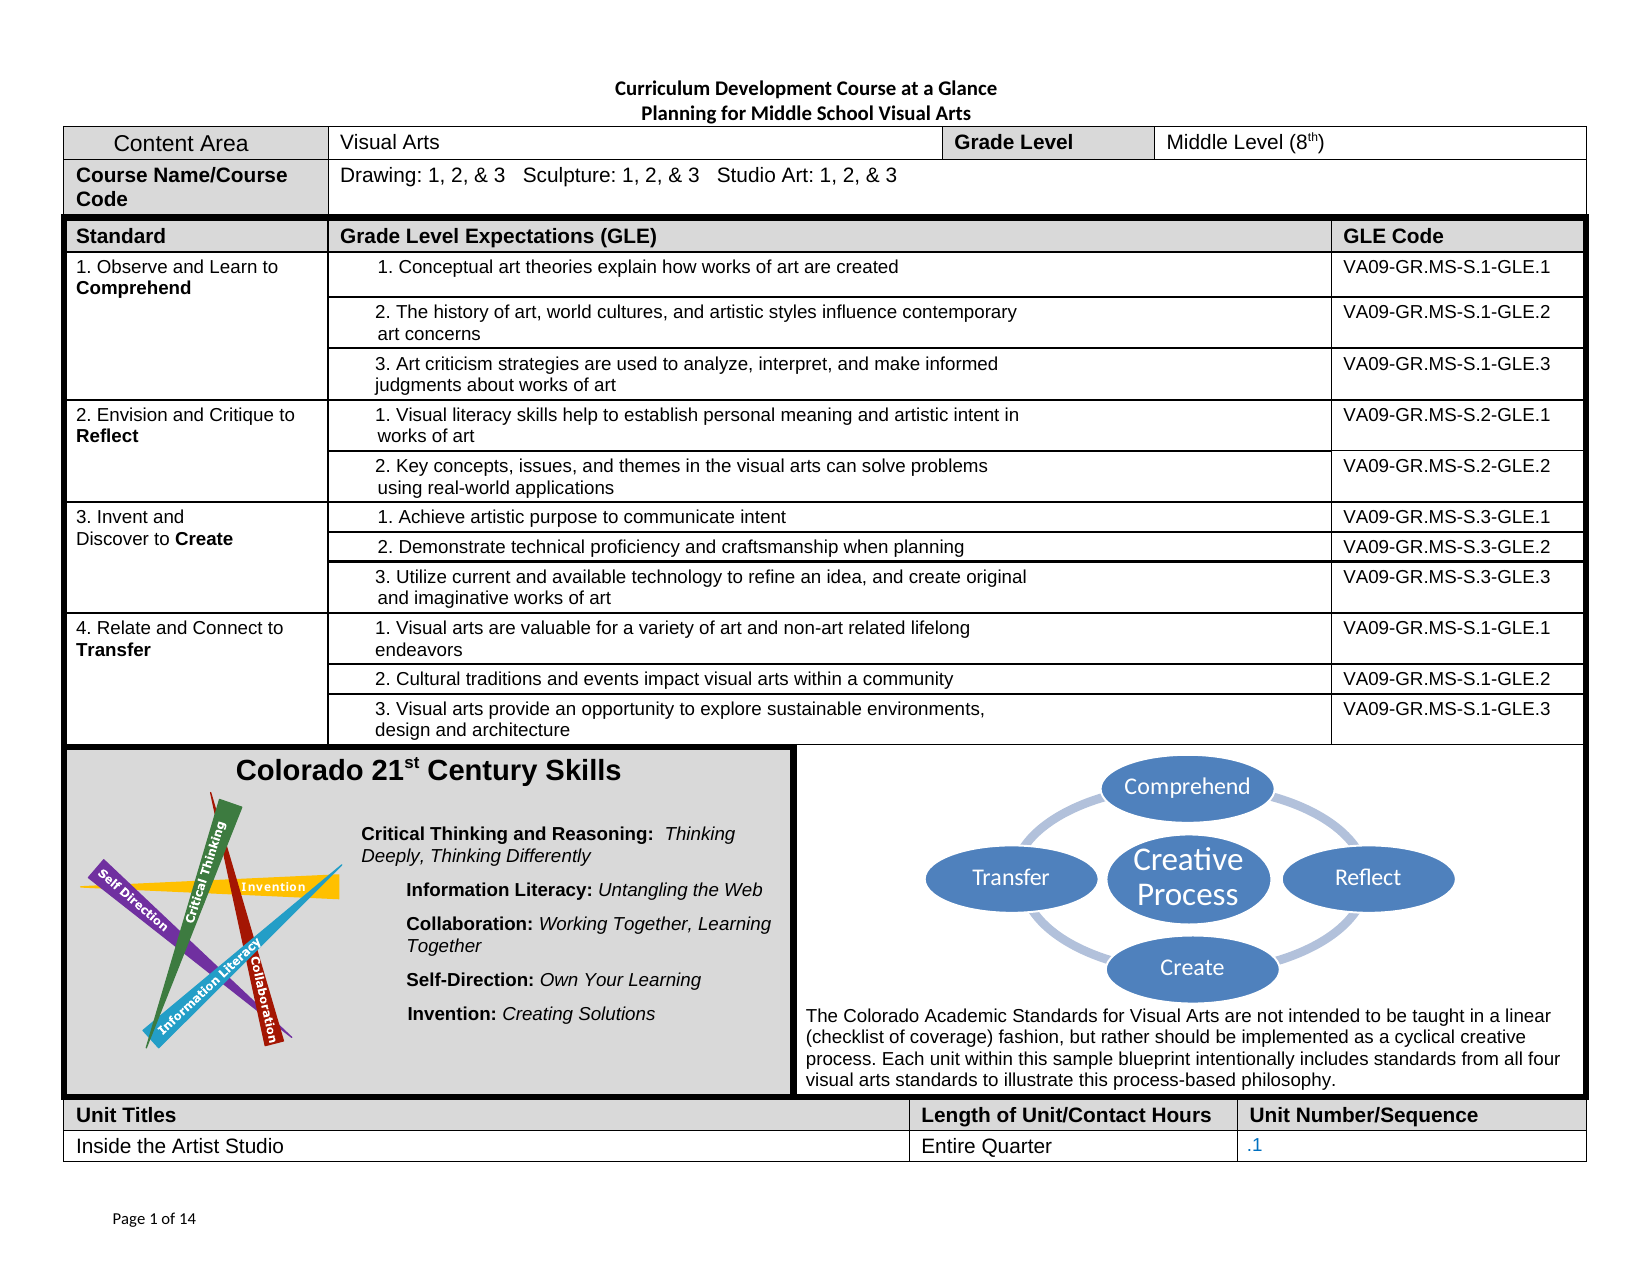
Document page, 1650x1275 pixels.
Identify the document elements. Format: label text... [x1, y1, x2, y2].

table_cell Drawing: 1, 2, & 3 Sculpture: 1, 2, & 3 Studio Art: 1, 2, & 3 [329, 160, 1586, 214]
table_cell Standard [67, 221, 327, 251]
table_cell 3. Visual arts provide an opportunity to explore sustainable environments, design and architecture [329, 695, 1331, 744]
table_cell 2. The history of art, world cultures, and artistic styles influence contemporary art concerns [329, 298, 1331, 347]
table_cell VA09-GR.MS-S.3-GLE.1 [1332, 503, 1583, 531]
table_cell 2. Key concepts, issues, and themes in the visual arts can solve problems using real-world applications [329, 452, 1331, 501]
table_cell GLE Code [1332, 221, 1583, 251]
table_cell Entire Quarter [910, 1131, 1237, 1161]
table_header Content Area [64, 127, 328, 159]
table_cell VA09-GR.MS-S.3-GLE.2 [1332, 533, 1583, 560]
table_header Grade Level [943, 127, 1154, 159]
table_cell 3. Art criticism strategies are used to analyze, interpret, and make informed judgments about works of art [329, 349, 1331, 398]
table_cell VA09-GR.MS-S.1-GLE.2 [1332, 665, 1583, 693]
table_cell 4. Relate and Connect to Transfer [67, 614, 327, 744]
table_cell VA09-GR.MS-S.2-GLE.2 [1332, 451, 1583, 501]
table_cell VA09-GR.MS-S.1-GLE.1 [1332, 614, 1583, 663]
table_cell 2. Envision and Critique to Reflect [67, 401, 327, 501]
table_cell Colorado 21st Century Skills Critical Thinking and Reasoning: Thinking Deeply, Thinking Differently Information Literacy: Untangling the Web Collaboration: Working Together, Learning Together Self-Direction: Own Your Learning Invention: Creating Solutions [67, 750, 790, 1094]
table_cell VA09-GR.MS-S.1-GLE.2 [1332, 298, 1583, 347]
table_cell 3. Utilize current and available technology to refine an idea, and create original and imaginative works of art [329, 563, 1331, 612]
table_cell Course Name/Course Code [64, 160, 328, 214]
table_cell 2. Cultural traditions and events impact visual arts within a community [329, 665, 1331, 693]
table_cell VA09-GR.MS-S.1-GLE.1 [1332, 253, 1583, 296]
table_cell Grade Level Expectations (GLE) [329, 221, 1331, 251]
table_header Visual Arts [329, 127, 942, 159]
table_cell 1. Conceptual art theories explain how works of art are created [329, 253, 1331, 296]
table_cell Unit Number/Sequence [1238, 1100, 1586, 1130]
table_cell Length of Unit/Contact Hours [910, 1100, 1237, 1130]
table_cell VA09-GR.MS-S.3-GLE.3 [1332, 563, 1583, 612]
table_cell .1 [1238, 1131, 1586, 1161]
table_cell VA09-GR.MS-S.1-GLE.3 [1332, 349, 1583, 398]
table_cell The Colorado Academic Standards for Visual Arts are not intended to be taught in a linear (checklist of coverage) fashion, but rather should be implemented as a cyclical creative process. Each unit within this sample blueprint intentionally includes standards from all four visual arts standards to illustrate this process-based philosophy. [797, 745, 1583, 1094]
table_cell 3. Invent and Discover to Create [67, 503, 327, 612]
table_cell 1. Observe and Learn to Comprehend [67, 253, 327, 398]
table_header Middle Level (8th) [1155, 127, 1586, 159]
table_cell 1. Achieve artistic purpose to communicate intent [329, 503, 1331, 531]
table_cell VA09-GR.MS-S.1-GLE.3 [1332, 695, 1583, 744]
table_cell 2. Demonstrate technical proficiency and craftsmanship when planning [329, 533, 1331, 560]
table_cell VA09-GR.MS-S.2-GLE.1 [1332, 401, 1583, 450]
table_cell Inside the Artist Studio [64, 1131, 909, 1161]
table_cell Unit Titles [64, 1100, 909, 1130]
table_cell 1. Visual arts are valuable for a variety of art and non-art related lifelong endeavors [329, 614, 1331, 663]
table_cell 1. Visual literacy skills help to establish personal meaning and artistic intent in works of art [329, 401, 1331, 450]
